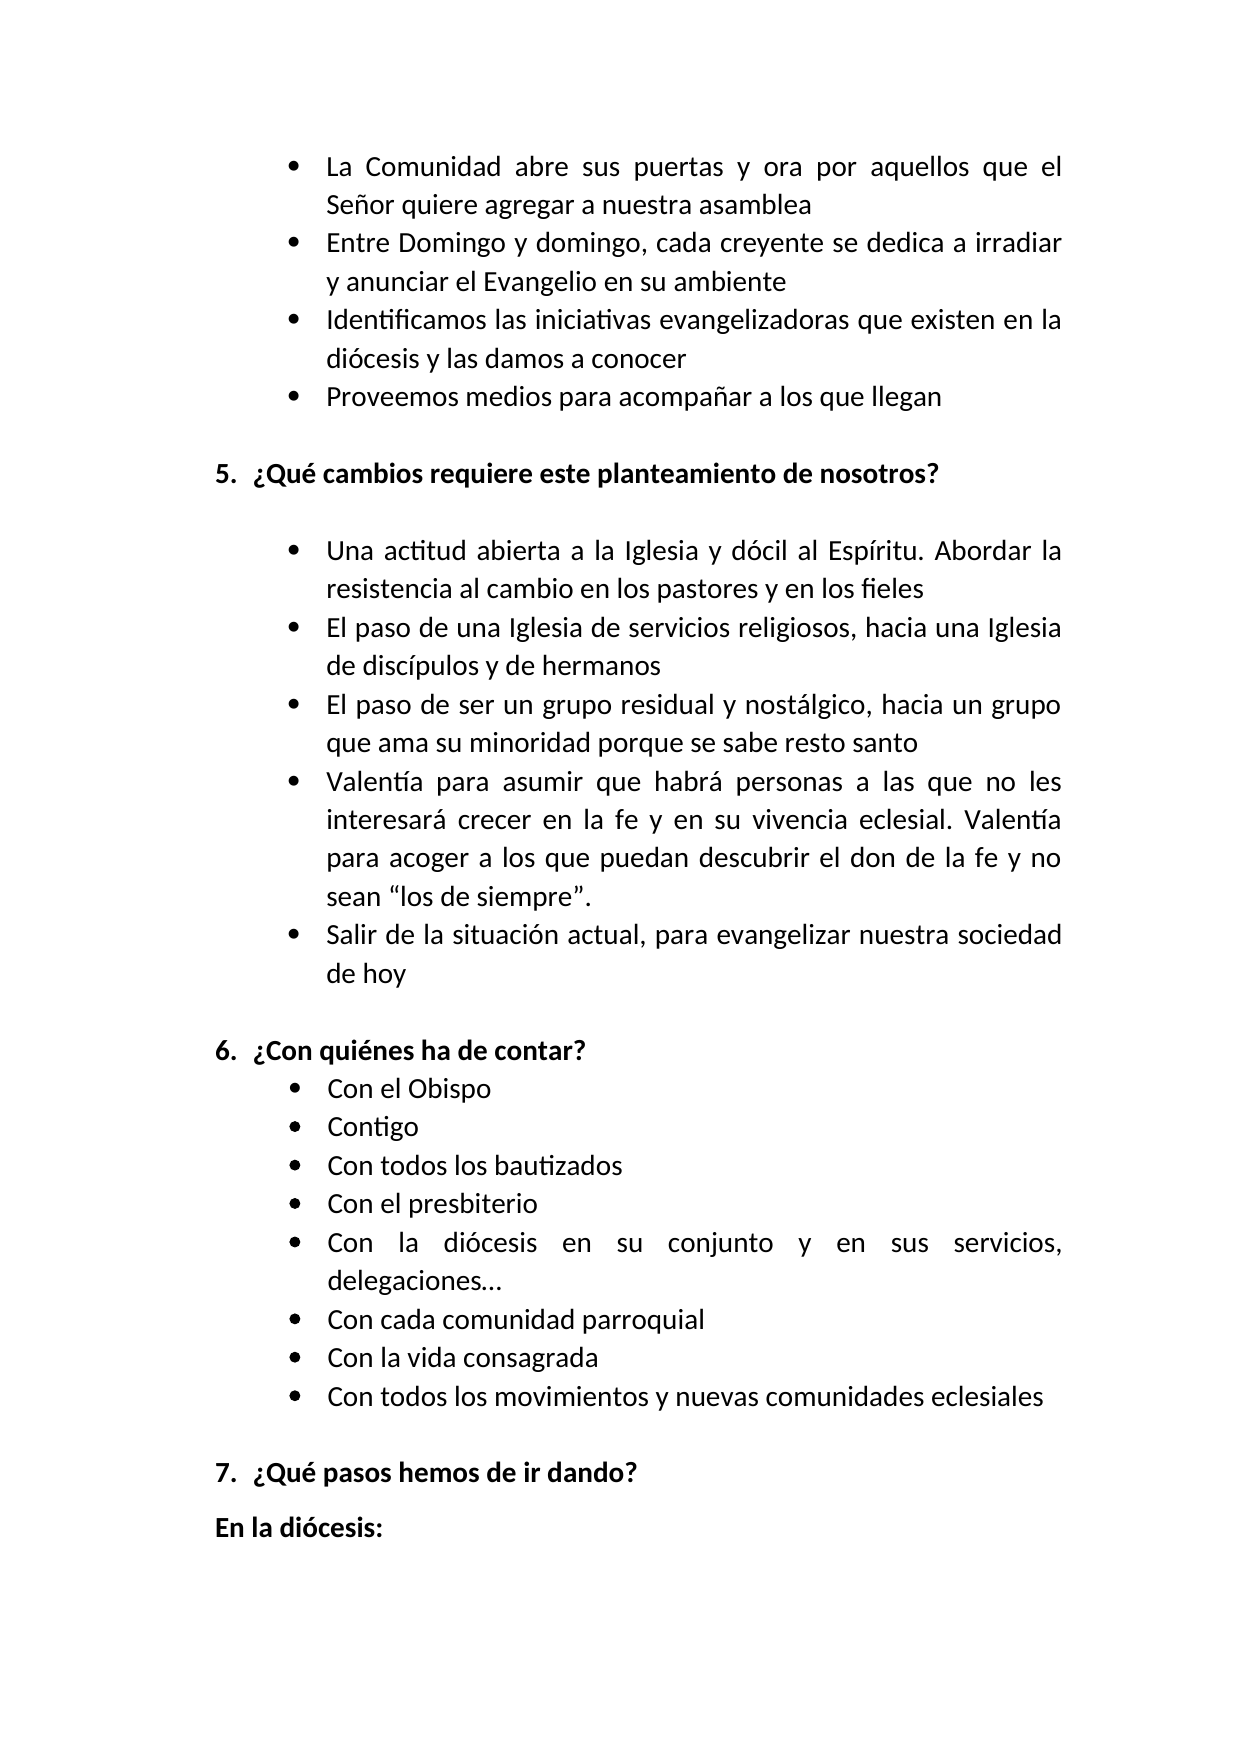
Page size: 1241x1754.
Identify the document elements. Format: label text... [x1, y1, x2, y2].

list Identificamos las iniciativas evangelizadoras que existen en la diócesis y las damos a conocer [288, 301, 1063, 375]
list ¿Qué pasos hemos de ir dando? [215, 1454, 1063, 1490]
list Proveemos medios para acompañar a los que llegan [288, 378, 1063, 414]
list ¿Con quiénes ha de contar? [215, 1032, 1063, 1067]
list El paso de una Iglesia de servicios religiosos, hacia una Iglesia de discípulos y de hermanos [288, 609, 1063, 683]
list Con todos los bautizados [290, 1147, 1063, 1183]
list Con cada comunidad parroquial [290, 1301, 1063, 1336]
text En la diócesis: [215, 1509, 1063, 1545]
list ¿Qué cambios requiere este planteamiento de nosotros? [215, 455, 1063, 491]
list Contigo [290, 1108, 1063, 1144]
list Salir de la situación actual, para evangelizar nuestra sociedad de hoy [288, 916, 1063, 990]
list Con la diócesis en su conjunto y en sus servicios, delegaciones… [290, 1224, 1063, 1298]
list La Comunidad abre sus puertas y ora por aquellos que el Señor quiere agregar a nuestra asamblea [288, 148, 1063, 222]
list Con la vida consagrada [290, 1339, 1063, 1375]
list El paso de ser un grupo residual y nostálgico, hacia un grupo que ama su minoridad porque se sabe resto santo [288, 686, 1063, 760]
list Una actitud abierta a la Iglesia y dócil al Espíritu. Abordar la resistencia al cambio en los pastores y en los fieles [288, 532, 1063, 606]
list Valentía para asumir que habrá personas a las que no les interesará crecer en la fe y en su vivencia eclesial. Valentía para acoger a los que puedan descubrir el don de la fe y no sean “los de siempre”. [288, 763, 1063, 913]
list Con el Obispo [290, 1070, 1063, 1106]
list Entre Domingo y domingo, cada creyente se dedica a irradiar y anunciar el Evangelio en su ambiente [288, 224, 1063, 298]
list Con el presbiterio [290, 1185, 1063, 1221]
list Con todos los movimientos y nuevas comunidades eclesiales [290, 1378, 1063, 1413]
